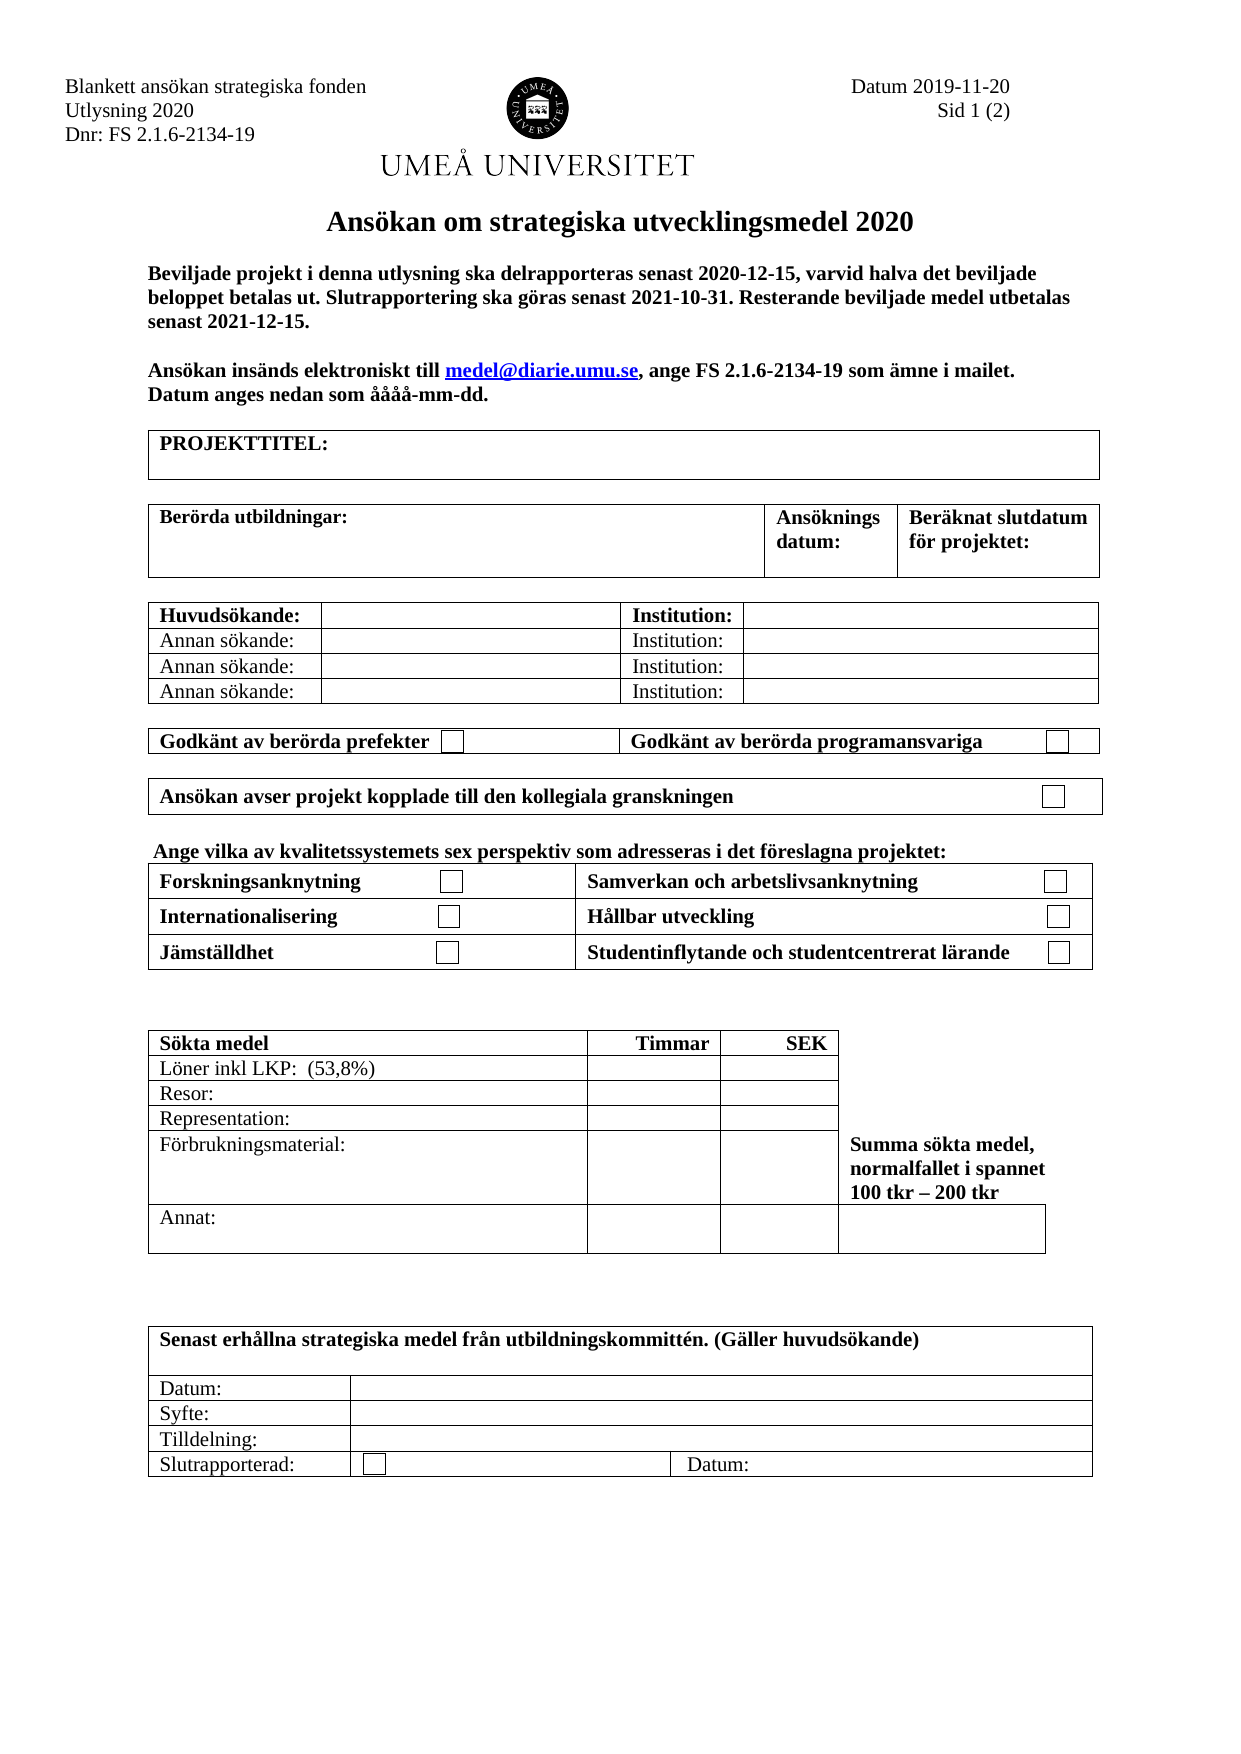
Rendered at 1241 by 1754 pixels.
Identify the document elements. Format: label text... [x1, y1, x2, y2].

table_header Senast erhållna strategiska medel från utbildningskommittén. (Gäller huvudsökande) [149, 1327, 1092, 1375]
table_header [744, 603, 1098, 627]
table_cell [351, 1426, 1092, 1451]
table_cell [351, 1401, 1092, 1425]
table_cell Slutrapporterad: [149, 1452, 350, 1476]
text Ansökan om strategiska utvecklingsmedel 2020 [148, 204, 1093, 237]
table_cell [839, 1205, 1045, 1253]
table_cell [322, 654, 620, 678]
table_header Godkänt av berörda prefekter [149, 729, 619, 753]
table_cell Syfte: [149, 1401, 350, 1425]
table_cell Representation: [149, 1106, 587, 1130]
table_cell [744, 629, 1098, 652]
table_cell Förbrukningsmaterial: [149, 1131, 587, 1204]
table_header Godkänt av berörda programansvariga [620, 729, 1099, 753]
table_header Institution: [621, 603, 743, 627]
table_cell [721, 1056, 838, 1080]
table_cell Studentinflytande och studentcentrerat lärande [576, 935, 1092, 969]
table_cell [588, 1131, 720, 1204]
table_cell Datum: [149, 1376, 350, 1400]
table_header Huvudsökande: [149, 603, 321, 627]
text Ansökan insänds elektroniskt till medel@diarie.umu.se, ange FS 2.1.6-2134-19 som ämne i mailet. [148, 357, 1093, 382]
picture [380, 77, 695, 176]
table_cell [351, 1376, 1092, 1400]
table_header Ansökningsdatum: [765, 505, 897, 577]
table_cell Annat: [149, 1205, 587, 1253]
table_cell [744, 679, 1098, 703]
table_cell [322, 679, 620, 703]
table_cell [744, 654, 1098, 678]
table_cell Annan sökande: [149, 679, 321, 703]
table_cell [721, 1205, 838, 1253]
table_cell Löner inkl LKP: (53,8%) [149, 1056, 587, 1080]
table_cell Institution: [621, 654, 743, 678]
table_cell [588, 1056, 720, 1080]
table_header SEK [721, 1031, 838, 1055]
table_cell [588, 1106, 720, 1130]
table_header Samverkan och arbetslivsanknytning [576, 864, 1092, 898]
table_cell [351, 1452, 670, 1476]
text Ange vilka av kvalitetssystemets sex perspektiv som adresseras i det föreslagna projektet: [148, 838, 1093, 863]
table_cell Datum: [671, 1452, 1092, 1476]
table_cell Internationalisering [149, 899, 575, 933]
table_header Ansökan avser projekt kopplade till den kollegiala granskningen [149, 779, 1102, 813]
table_header Forskningsanknytning [149, 864, 575, 898]
table_cell [721, 1081, 838, 1105]
table_cell [721, 1131, 838, 1204]
text Datum anges nedan som åååå-mm-dd. [148, 382, 1093, 406]
table_cell Annan sökande: [149, 629, 321, 652]
table_cell Hållbar utveckling [576, 899, 1092, 933]
table_header PROJEKTTITEL: [149, 431, 1099, 479]
table_header Sökta medel [149, 1031, 587, 1055]
table_cell Resor: [149, 1081, 587, 1105]
table_cell [322, 629, 620, 652]
table_cell Institution: [621, 679, 743, 703]
table_cell Jämställdhet [149, 935, 575, 969]
table_cell Summa sökta medel, normalfallet i spannet 100 tkr – 200 tkr [839, 1130, 1107, 1204]
table_header Timmar [588, 1031, 720, 1055]
text Beviljade projekt i denna utlysning ska delrapporteras senast 2020-12-15, varvid halva det beviljade beloppet betalas ut. Slutrapportering ska göras senast 2021-10-31. Resterande beviljade medel utbetalas senast 2021-12-15. [148, 261, 1093, 333]
table_cell [588, 1205, 720, 1253]
table_cell Institution: [621, 629, 743, 652]
table_cell [721, 1106, 838, 1130]
table_header [322, 603, 620, 627]
table_cell Annan sökande: [149, 654, 321, 678]
table_header Beräknat slutdatum för projektet: [898, 505, 1099, 577]
table_cell [588, 1081, 720, 1105]
table_header Berörda utbildningar: [149, 505, 764, 577]
table_cell Tilldelning: [149, 1426, 350, 1451]
